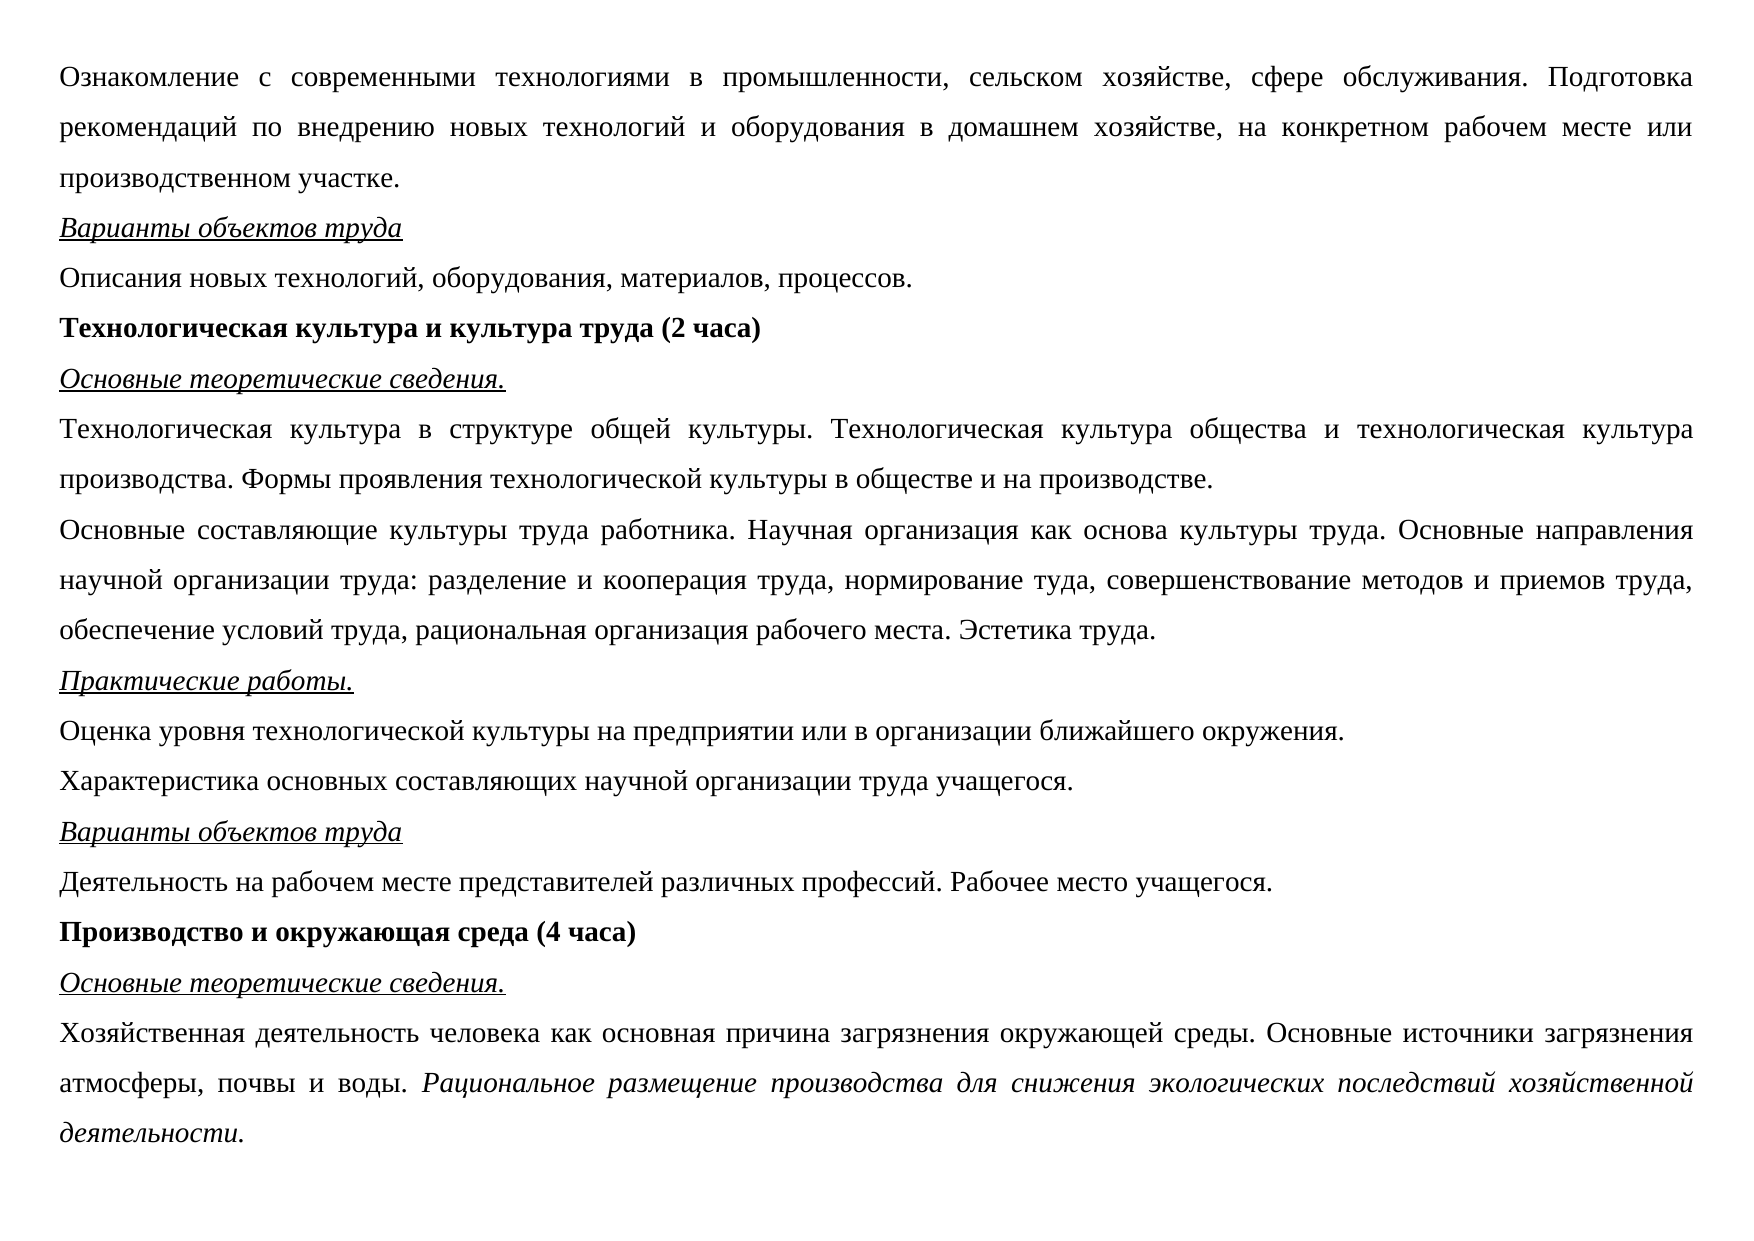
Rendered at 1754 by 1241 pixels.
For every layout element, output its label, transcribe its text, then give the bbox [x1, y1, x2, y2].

text Производство и окружающая среда (4 часа) [59, 914, 1695, 948]
text Практические работы. [59, 663, 1695, 696]
text Основные составляющие культуры труда работника. Научная организация как основа культуры труда. Основные направления научной организации труда: разделение и кооперация труда, нормирование туда, совершенствование методов и приемов труда, обеспечение условий труда, рациональная организация рабочего места. Эстетика труда. [59, 512, 1695, 646]
text Основные теоретические сведения. [59, 965, 1695, 998]
text Характеристика основных составляющих научной организации труда учащегося. [59, 763, 1695, 797]
text Варианты объектов труда [59, 210, 1695, 243]
text Ознакомление с современными технологиями в промышленности, сельском хозяйстве, сфере обслуживания. Подготовка рекомендаций по внедрению новых технологий и оборудования в домашнем хозяйстве, на конкретном рабочем месте или производственном участке. [59, 59, 1695, 193]
text Варианты объектов труда [59, 814, 1695, 847]
text Хозяйственная деятельность человека как основная причина загрязнения окружающей среды. Основные источники загрязнения атмосферы, почвы и воды. Рациональное размещение производства для снижения экологических последствий хозяйственной деятельности. [59, 1015, 1695, 1149]
text Технологическая культура и культура труда (2 часа) [59, 311, 1695, 344]
text Технологическая культура в структуре общей культуры. Технологическая культура общества и технологическая культура производства. Формы проявления технологической культуры в обществе и на производстве. [59, 411, 1695, 495]
text Основные теоретические сведения. [59, 361, 1695, 394]
text Оценка уровня технологической культуры на предприятии или в организации ближайшего окружения. [59, 713, 1695, 747]
text Описания новых технологий, оборудования, материалов, процессов. [59, 260, 1695, 294]
text Деятельность на рабочем месте представителей различных профессий. Рабочее место учащегося. [59, 864, 1695, 898]
